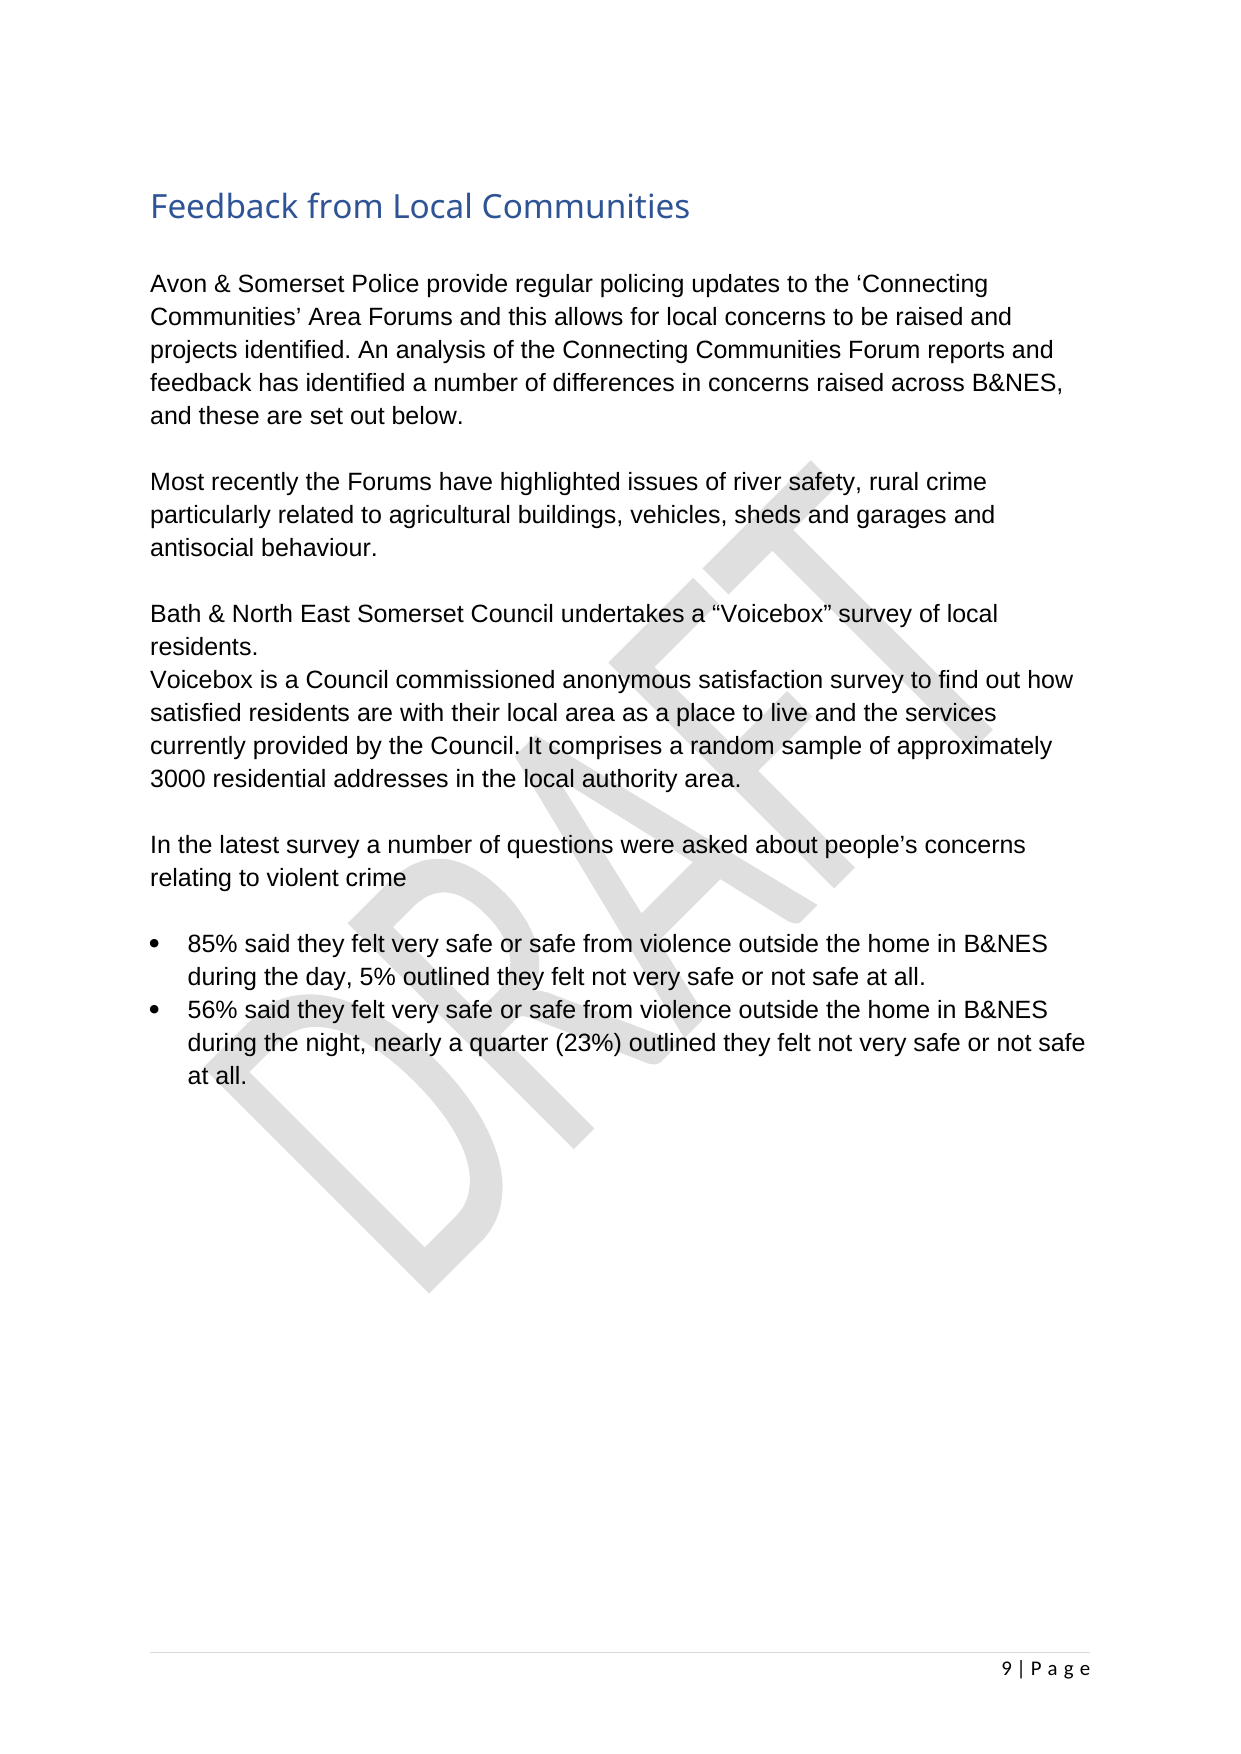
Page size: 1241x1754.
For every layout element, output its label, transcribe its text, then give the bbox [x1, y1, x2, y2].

list 56% said they felt very safe or safe from violence outside the home in B&NES during the night, nearly a quarter (23%) outlined they felt not very safe or not safe at all. [150, 995, 1090, 1090]
list 85% said they felt very safe or safe from violence outside the home in B&NES during the day, 5% outlined they felt not very safe or not safe at all. [150, 929, 1090, 991]
text Voicebox is a Council commissioned anonymous satisfaction survey to find out how satisfied residents are with their local area as a place to live and the services currently provided by the Council. It comprises a random sample of approximately 3000 residential addresses in the local authority area. [150, 665, 1090, 793]
text In the latest survey a number of questions were asked about people’s concerns relating to violent crime [150, 830, 1090, 892]
subtitle Feedback from Local Communities [150, 183, 1090, 229]
text Most recently the Forums have highlighted issues of river safety, rural crime particularly related to agricultural buildings, vehicles, sheds and garages and antisocial behaviour. [150, 467, 1090, 561]
text Avon & Somerset Police provide regular policing updates to the ‘Connecting Communities’ Area Forums and this allows for local concerns to be raised and projects identified. An analysis of the Connecting Communities Forum reports and feedback has identified a number of differences in concerns raised across B&NES, and these are set out below. [150, 268, 1090, 429]
text Bath & North East Somerset Council undertakes a “Voicebox” survey of local residents. [150, 599, 1090, 661]
